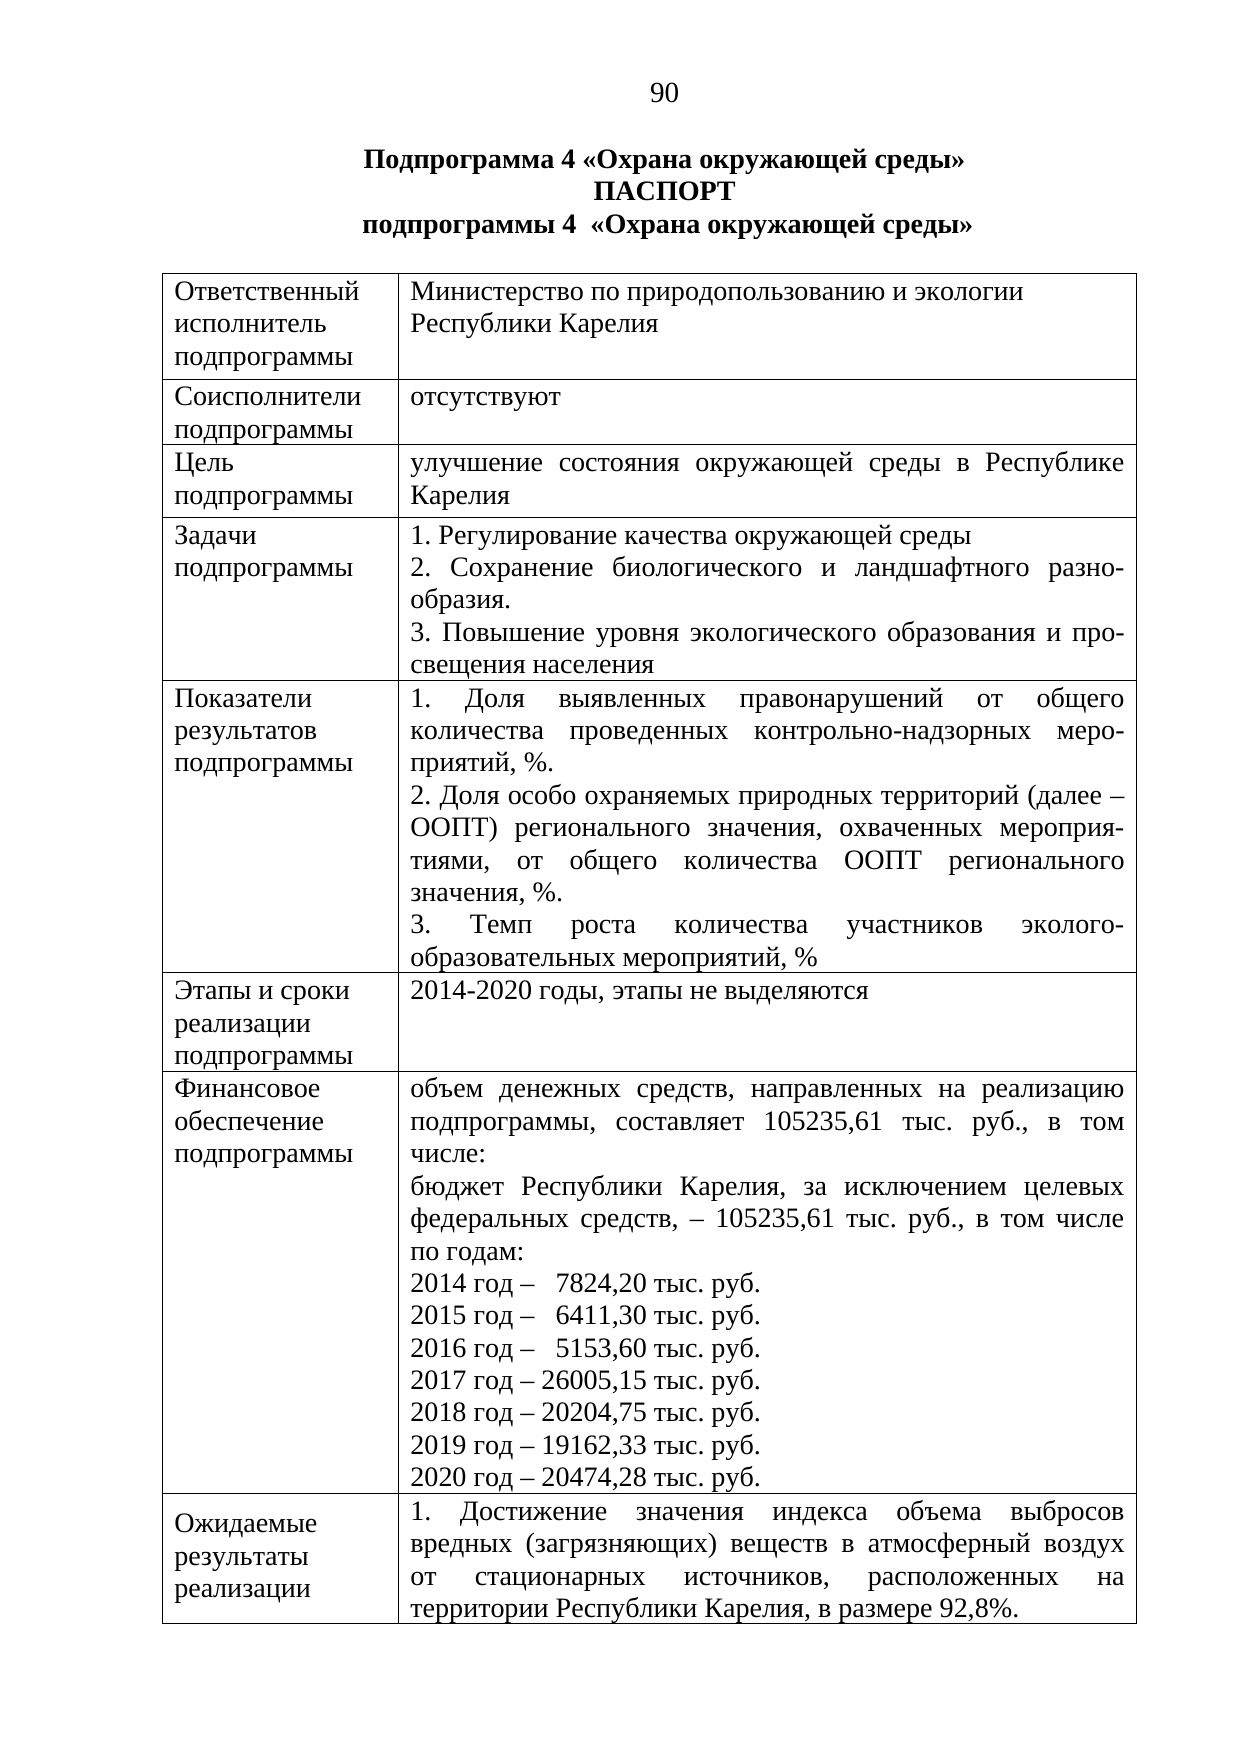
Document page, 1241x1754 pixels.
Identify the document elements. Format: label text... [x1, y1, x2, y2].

table_cell Этапы и сроки реализации подпрограммы [163, 973, 398, 1071]
table_cell 1. Регулирование качества окружающей среды 2. Сохранение биологического и ландшафтного разно-образия. 3. Повышение уровня экологического образования и про-свещения населения [399, 518, 1136, 680]
table_header Министерство по природопользованию и экологии Республики Карелия [399, 274, 1136, 378]
table_cell Цель подпрограммы [163, 445, 398, 517]
table_cell Показатели результатов подпрограммы [163, 681, 398, 972]
table_header Ответственный исполнитель подпрограммы [163, 274, 398, 378]
text подпрограммы 4 «Охрана окружающей среды» [177, 207, 1152, 239]
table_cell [399, 1494, 1136, 1623]
table_cell Финансовое обеспечение подпрограммы [163, 1072, 398, 1493]
table_cell улучшение состояния окружающей среды в Республике Карелия [399, 445, 1136, 517]
table_cell объем денежных средств, направленных на реализацию подпрограммы, составляет 105235,61 тыс. руб., в том числе: бюджет Республики Карелия, за исключением целевых федеральных средств, – 105235,61 тыс. руб., в том числе по годам: 2014 год – 7824,20 тыс. руб. 2015 год – 6411,30 тыс. руб. 2016 год – 5153,60 тыс. руб. 2017 год – 26005,15 тыс. руб. 2018 год – 20204,75 тыс. руб. 2019 год – 19162,33 тыс. руб. 2020 год – 20474,28 тыс. руб. [399, 1072, 1136, 1493]
table_cell 1. Доля выявленных правонарушений от общего количества проведенных контрольно-надзорных меро-приятий, %. 2. Доля особо охраняемых природных территорий (далее – ООПТ) регионального значения, охваченных мероприя-тиями, от общего количества ООПТ регионального значения, %. 3. Темп роста количества участников эколого-образовательных мероприятий, % [399, 681, 1136, 972]
table_cell 2014-2020 годы, этапы не выделяются [399, 973, 1136, 1071]
text Подпрограмма 4 «Охрана окружающей среды» ПАСПОРТ [177, 142, 1152, 207]
table_cell отсутствуют [399, 380, 1136, 444]
table_cell Задачи подпрограммы [163, 518, 398, 680]
table_cell Соисполнители подпрограммы [163, 380, 398, 444]
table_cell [163, 1494, 398, 1623]
